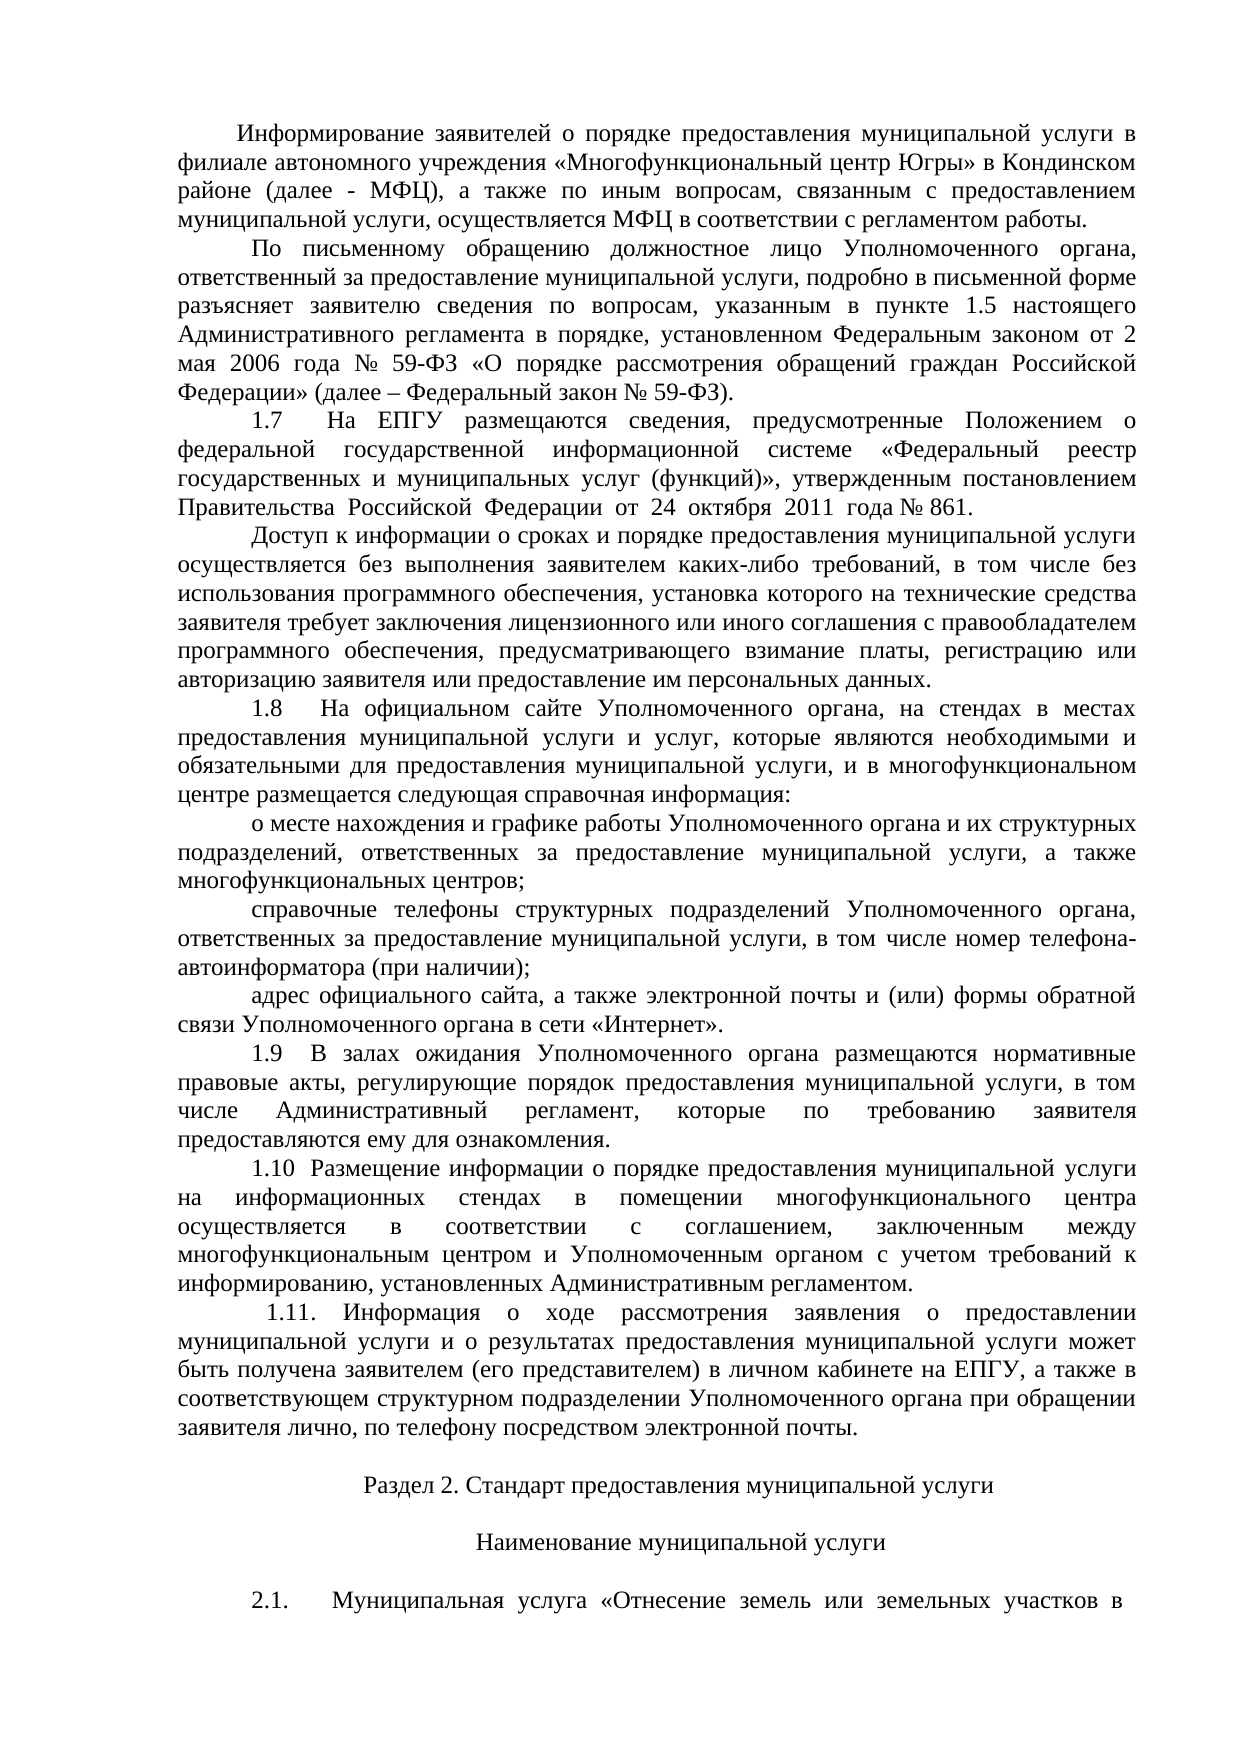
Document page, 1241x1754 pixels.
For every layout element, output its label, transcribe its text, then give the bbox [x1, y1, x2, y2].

text о месте нахождения и графике работы Уполномоченного органа и их структурных подразделений, ответственных за предоставление муниципальной услуги, а также многофункциональных центров; [177, 808, 1137, 894]
text Доступ к информации о сроках и порядке предоставления муниципальной услуги осуществляется без выполнения заявителем каких-либо требований, в том числе без использования программного обеспечения, установка которого на технические средства заявителя требует заключения лицензионного или иного соглашения с правообладателем программного обеспечения, предусматривающего взимание платы, регистрацию или авторизацию заявителя или предоставление им персональных данных. [177, 521, 1137, 693]
list На ЕПГУ размещаются сведения, предусмотренные Положением о федеральной государственной информационной системе «Федеральный реестр государственных и муниципальных услуг (функций)», утвержденным постановлением Правительства Российской Федерации от 24 октября 2011 года № 861. [177, 406, 1137, 521]
text справочные телефоны структурных подразделений Уполномоченного органа, ответственных за предоставление муниципальной услуги, в том числе номер телефона-автоинформатора (при наличии); [177, 894, 1137, 981]
list В залах ожидания Уполномоченного органа размещаются нормативные правовые акты, регулирующие порядок предоставления муниципальной услуги, в том числе Административный регламент, которые по требованию заявителя предоставляются ему для ознакомления. [177, 1038, 1137, 1153]
text Наименование муниципальной услуги [177, 1527, 1110, 1556]
text Раздел 2. Стандарт предоставления муниципальной услуги [177, 1470, 1110, 1499]
text адрес официального сайта, а также электронной почты и (или) формы обратной связи Уполномоченного органа в сети «Интернет». [177, 981, 1137, 1038]
list . Информация о ходе рассмотрения заявления о предоставлении муниципальной услуги и о результатах предоставления муниципальной услуги может быть получена заявителем (его представителем) в личном кабинете на ЕПГУ, а также в соответствующем структурном подразделении Уполномоченного органа при обращении заявителя лично, по телефону посредством электронной почты. [177, 1297, 1137, 1441]
list На официальном сайте Уполномоченного органа, на стендах в местах предоставления муниципальной услуги и услуг, которые являются необходимыми и обязательными для предоставления муниципальной услуги, и в многофункциональном центре размещается следующая справочная информация: [177, 693, 1137, 808]
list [177, 1585, 1124, 1614]
list Размещение информации о порядке предоставления муниципальной услуги на информационных стендах в помещении многофункционального центра осуществляется в соответствии с соглашением, заключенным между многофункциональным центром и Уполномоченным органом с учетом требований к информированию, установленных Административным регламентом. [177, 1153, 1137, 1297]
text Информирование заявителей о порядке предоставления муниципальной услуги в филиале автономного учреждения «Многофункциональный центр Югры» в Кондинском районе (далее - МФЦ), а также по иным вопросам, связанным с предоставлением муниципальной услуги, осуществляется МФЦ в соответствии с регламентом работы. [177, 118, 1137, 233]
text По письменному обращению должностное лицо Уполномоченного органа, ответственный за предоставление муниципальной услуги, подробно в письменной форме разъясняет заявителю сведения по вопросам, указанным в пункте 1.5 настоящего Административного регламента в порядке, установленном Федеральным законом от 2 мая 2006 года № 59-ФЗ «О порядке рассмотрения обращений граждан Российской Федерации» (далее – Федеральный закон № 59-ФЗ). [177, 233, 1137, 406]
